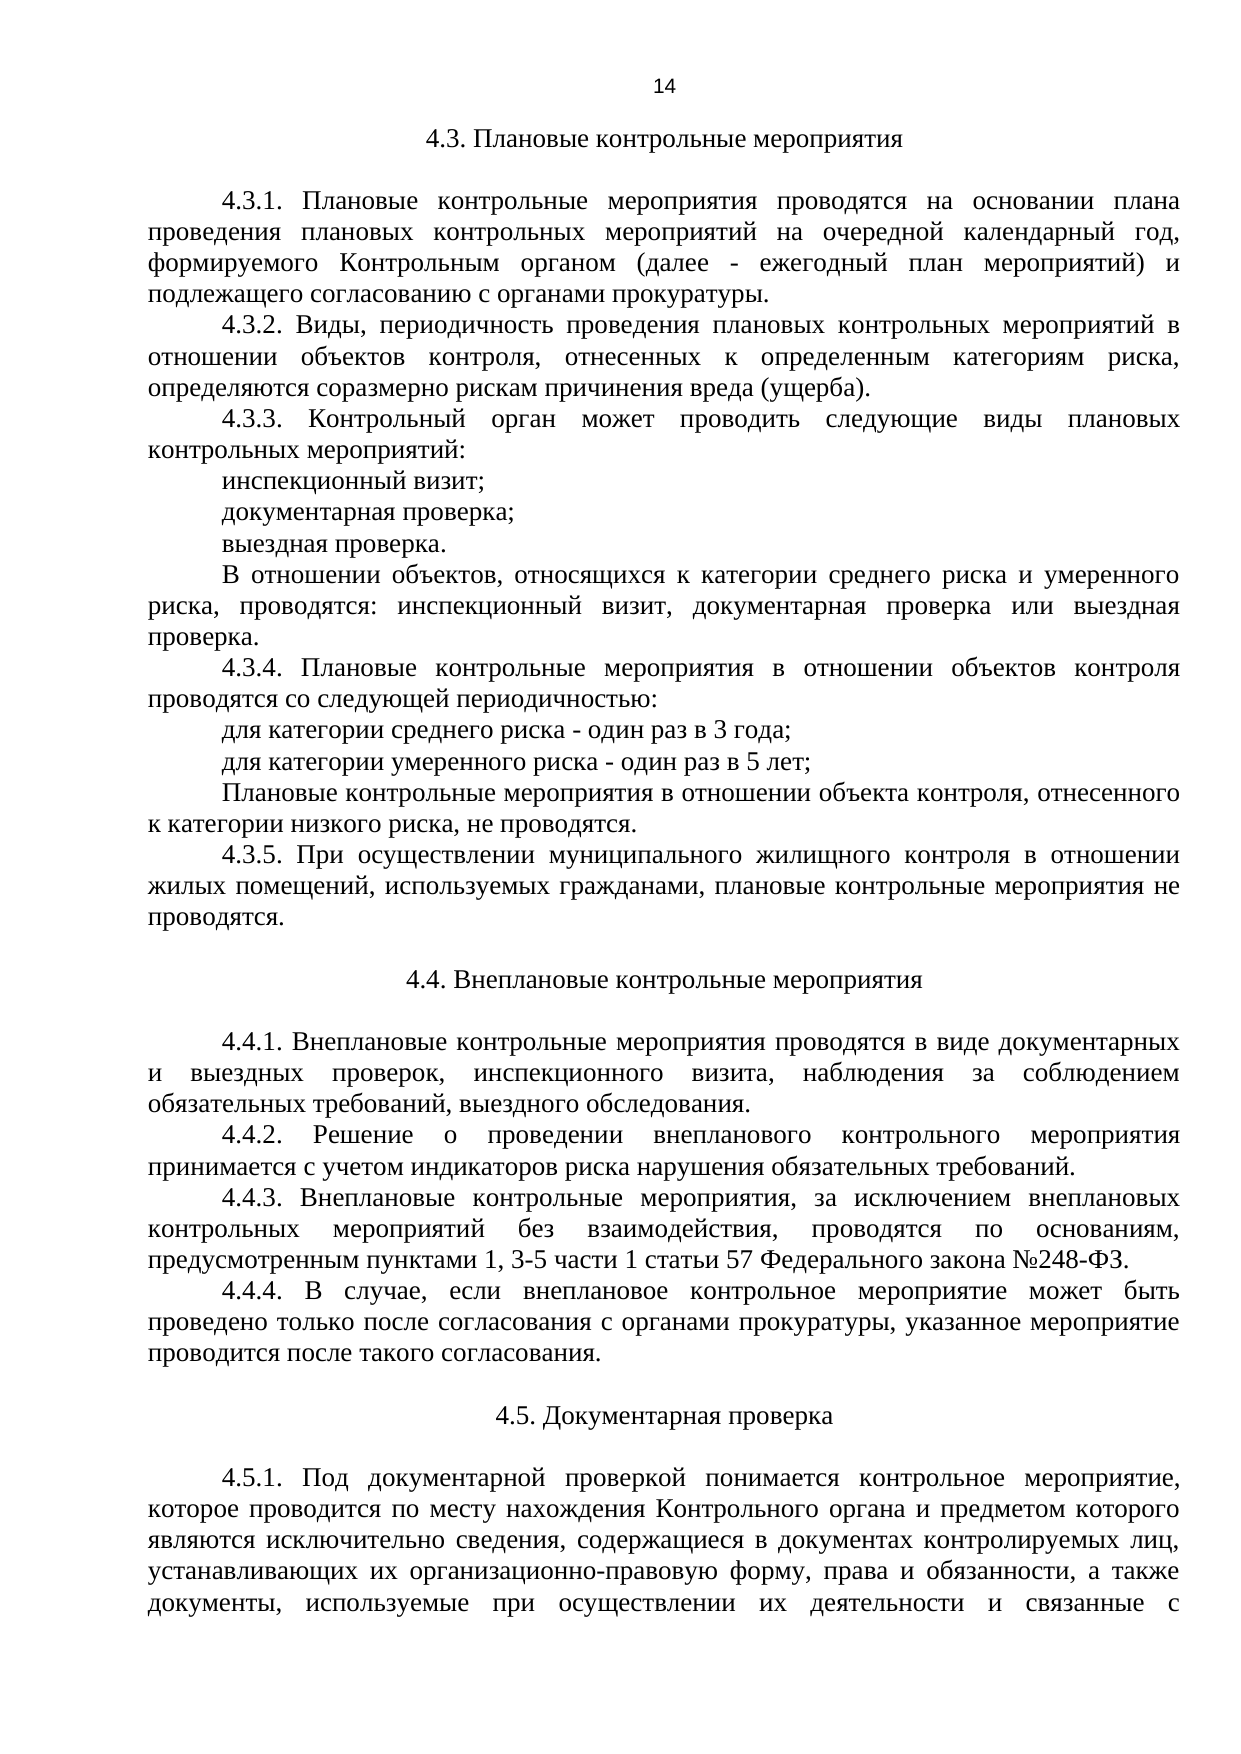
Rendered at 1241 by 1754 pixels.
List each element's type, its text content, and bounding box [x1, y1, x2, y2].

text 4.5. Документарная проверка [148, 1399, 1181, 1430]
text 4.4.3. Внеплановые контрольные мероприятия, за исключением внеплановых контрольных мероприятий без взаимодействия, проводятся по основаниям, предусмотренным пунктами 1, 3-5 части 1 статьи 57 Федерального закона №248-ФЗ. [148, 1181, 1181, 1274]
text для категории умеренного риска - один раз в 5 лет; [148, 745, 1181, 776]
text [148, 1461, 1181, 1617]
list 4.3.2. Виды, периодичность проведения плановых контрольных мероприятий в отношении объектов контроля, отнесенных к определенным категориям риска, определяются соразмерно рискам причинения вреда (ущерба). [148, 309, 1181, 402]
text 4.4.4. В случае, если внеплановое контрольное мероприятие может быть проведено только после согласования с органами прокуратуры, указанное мероприятие проводится после такого согласования. [148, 1274, 1181, 1368]
list 4.3.1. Плановые контрольные мероприятия проводятся на основании плана проведения плановых контрольных мероприятий на очередной календарный год, формируемого Контрольным органом (далее - ежегодный план мероприятий) и подлежащего согласованию с органами прокуратуры. [148, 184, 1181, 309]
list инспекционный визит; [148, 464, 1181, 496]
list 4.3.5. При осуществлении муниципального жилищного контроля в отношении жилых помещений, используемых гражданами, плановые контрольные мероприятия не проводятся. [148, 838, 1181, 932]
list выездная проверка. [148, 527, 1181, 558]
list 4.3.3. Контрольный орган может проводить следующие виды плановых контрольных мероприятий: [148, 402, 1181, 464]
list 4.3. Плановые контрольные мероприятия [148, 122, 1181, 153]
list 4.4.1. Внеплановые контрольные мероприятия проводятся в виде документарных и выездных проверок, инспекционного визита, наблюдения за соблюдением обязательных требований, выездного обследования. [148, 1025, 1181, 1118]
text 4.3.4. Плановые контрольные мероприятия в отношении объектов контроля проводятся со следующей периодичностью: [148, 651, 1181, 713]
list Плановые контрольные мероприятия в отношении объекта контроля, отнесенного к категории низкого риска, не проводятся. [148, 776, 1181, 838]
list документарная проверка; [148, 496, 1181, 527]
text для категории среднего риска - один раз в 3 года; [148, 713, 1181, 745]
text В отношении объектов, относящихся к категории среднего риска и умеренного риска, проводятся: инспекционный визит, документарная проверка или выездная проверка. [148, 558, 1181, 651]
list 4.4. Внеплановые контрольные мероприятия [148, 963, 1181, 994]
list 4.4.2. Решение о проведении внепланового контрольного мероприятия принимается с учетом индикаторов риска нарушения обязательных требований. [148, 1118, 1181, 1181]
